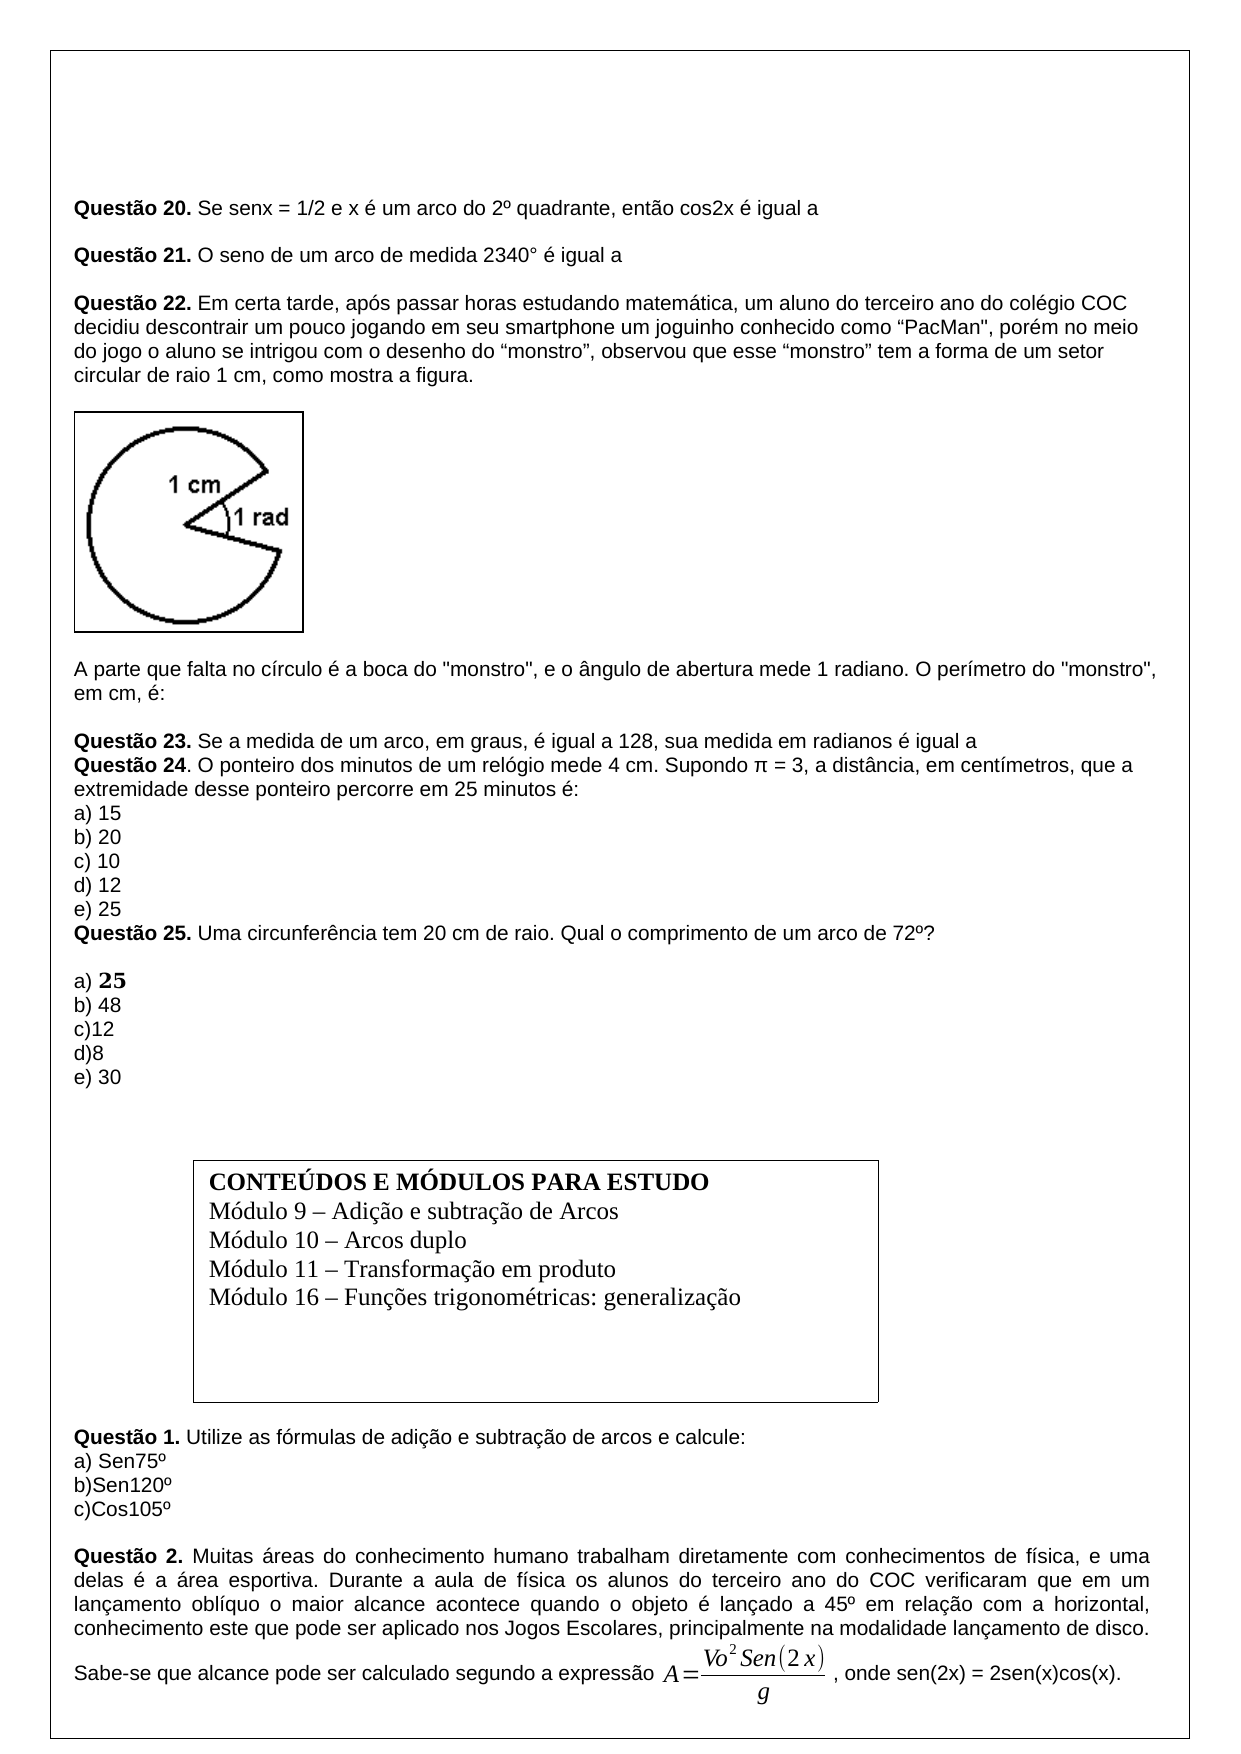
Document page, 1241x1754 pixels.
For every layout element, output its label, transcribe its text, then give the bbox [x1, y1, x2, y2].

text Questão 25. Uma circunferência tem 20 cm de raio. Qual o comprimento de um arco de 72º? [74, 920, 1167, 944]
text a) 15 [74, 801, 1167, 824]
text b) 20 [74, 824, 1167, 848]
text c) 10 [74, 848, 1167, 872]
text e) 30 [74, 1065, 1167, 1089]
text b)Sen120º [74, 1472, 1152, 1496]
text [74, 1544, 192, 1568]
text e) 25 [74, 896, 1167, 920]
text Questão 23. Se a medida de um arco, em graus, é igual a 128, sua medida em radianos é igual a [74, 729, 1167, 753]
text a) 𝟐𝟓 [74, 968, 1167, 993]
text Questão 1. Utilize as fórmulas de adição e subtração de arcos e calcule: [74, 1424, 1152, 1448]
text d) 12 [74, 872, 1167, 896]
text d)8 [74, 1041, 1167, 1065]
picture [75, 413, 302, 631]
text c)12 [74, 1017, 1167, 1041]
text Questão 21. O seno de um arco de medida 2340° é igual a [74, 243, 1167, 267]
text Questão 2. Muitas áreas do conhecimento humano trabalham diretamente com conhecimentos de física, e uma delas é a área esportiva. Durante a aula de física os alunos do terceiro ano do COC verificaram que em um lançamento oblíquo o maior alcance acontece quando o objeto é lançado a 45º em relação com a horizontal, conhecimento este que pode ser aplicado nos Jogos Escolares, principalmente na modalidade lançamento de disco. Sabe-se que alcance pode ser calculado segundo a expressão , onde sen(2x) = 2sen(x)cos(x). [74, 1640, 1152, 1704]
text A parte que falta no círculo é a boca do "monstro", e o ângulo de abertura mede 1 radiano. O perímetro do "monstro", em cm, é: [74, 657, 1167, 705]
text Questão 22. Em certa tarde, após passar horas estudando matemática, um aluno do terceiro ano do colégio COC decidiu descontrair um pouco jogando em seu smartphone um joguinho conhecido como “PacMan", porém no meio do jogo o aluno se intrigou com o desenho do “monstro”, observou que esse “monstro” tem a forma de um setor circular de raio 1 cm, como mostra a figura. [74, 291, 1167, 387]
text Questão 24. O ponteiro dos minutos de um relógio mede 4 cm. Supondo π = 3, a distância, em centímetros, que a extremidade desse ponteiro percorre em 25 minutos é: [74, 753, 1167, 801]
text c)Cos105º [74, 1496, 1152, 1520]
text Questão 20. Se senx = 1/2 e x é um arco do 2º quadrante, então cos2x é igual a [74, 195, 1167, 219]
text a) Sen75º [74, 1448, 1152, 1472]
text b) 48 [74, 993, 1167, 1017]
